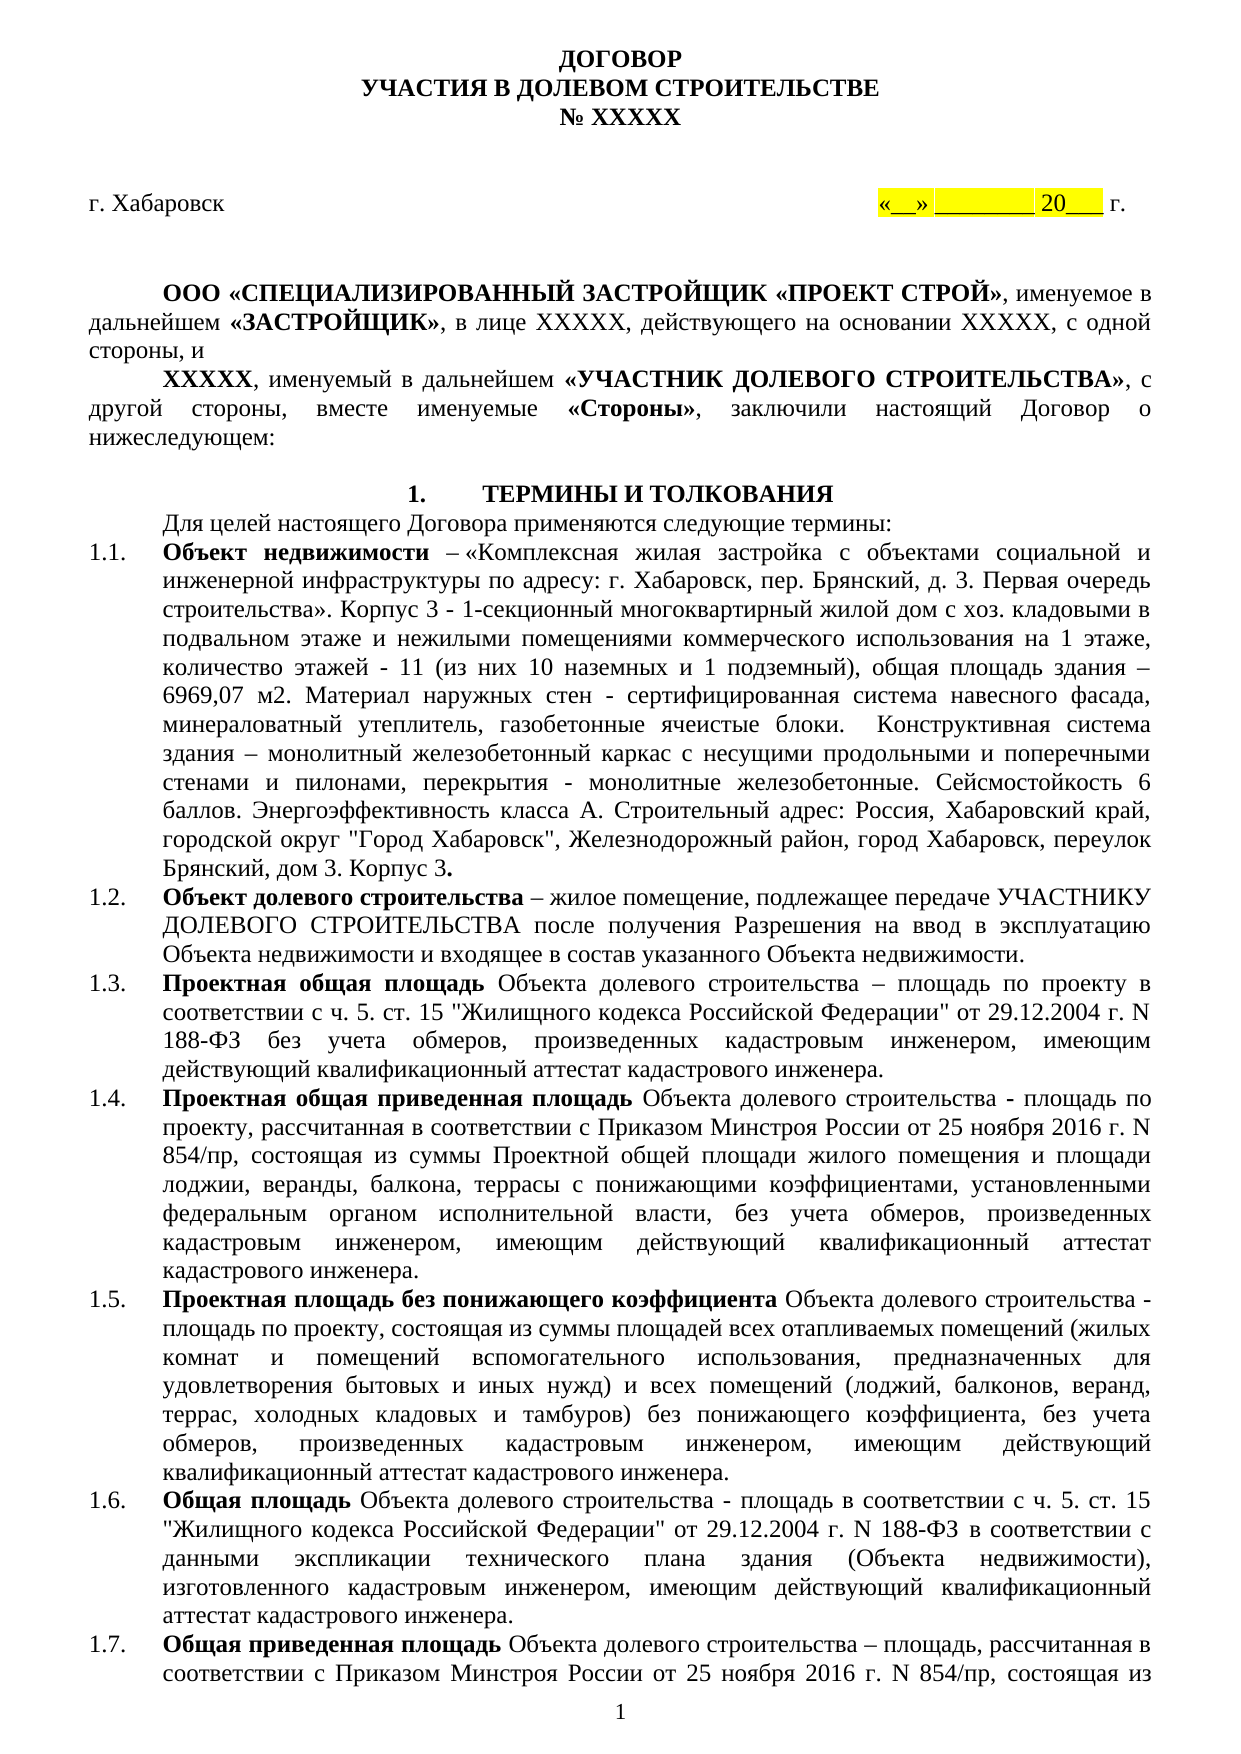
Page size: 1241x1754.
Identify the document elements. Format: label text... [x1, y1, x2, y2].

text ДОГОВОР [89, 44, 1152, 73]
list Объект долевого строительства – жилое помещение, подлежащее передаче УЧАСТНИКУ ДОЛЕВОГО СТРОИТЕЛЬСТВА после получения Разрешения на ввод в эксплуатацию Объекта недвижимости и входящее в состав указанного Объекта недвижимости. [89, 882, 1152, 968]
text Для целей настоящего Договора применяются следующие термины: [89, 508, 1152, 537]
list Объект недвижимости – «Комплексная жилая застройка с объектами социальной и инженерной инфраструктуры по адресу: г. Хабаровск, пер. Брянский, д. 3. Первая очередь строительства». Корпус 3 - 1-секционный многоквартирный жилой дом с хоз. кладовыми в подвальном этаже и нежилыми помещениями коммерческого использования на 1 этаже, количество этажей - 11 (из них 10 наземных и 1 подземный), общая площадь здания – 6969,07 м2. Материал наружных стен - сертифицированная система навесного фасада, минераловатный утеплитель, газобетонные ячеистые блоки. Конструктивная система здания – монолитный железобетонный каркас с несущими продольными и поперечными стенами и пилонами, перекрытия - монолитные железобетонные. Сейсмостойкость 6 баллов. Энергоэффективность класса А. Строительный адрес: Россия, Хабаровский край, городской округ "Город Хабаровск", Железнодорожный район, город Хабаровск, переулок Брянский, дом 3. Корпус 3. [89, 537, 1152, 882]
table_header «__» ________ 20___ г. [532, 188, 1137, 221]
list Проектная общая площадь Объекта долевого строительства – площадь по проекту в соответствии с ч. 5. ст. 15 "Жилищного кодекса Российской Федерации" от 29.12.2004 г. N 188-ФЗ без учета обмеров, произведенных кадастровым инженером, имеющим действующий квалификационный аттестат кадастрового инженера. [89, 968, 1152, 1083]
list ТЕРМИНЫ И ТОЛКОВАНИЯ [89, 479, 1152, 508]
table_header г. Хабаровск [89, 188, 532, 221]
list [89, 1629, 1152, 1687]
list Проектная площадь без понижающего коэффициента Объекта долевого строительства - площадь по проекту, состоящая из суммы площадей всех отапливаемых помещений (жилых комнат и помещений вспомогательного использования, предназначенных для удовлетворения бытовых и иных нужд) и всех помещений (лоджий, балконов, веранд, террас, холодных кладовых и тамбуров) без понижающего коэффициента, без учета обмеров, произведенных кадастровым инженером, имеющим действующий квалификационный аттестат кадастрового инженера. [89, 1284, 1152, 1486]
list Общая площадь Объекта долевого строительства - площадь в соответствии с ч. 5. ст. 15 "Жилищного кодекса Российской Федерации" от 29.12.2004 г. N 188-ФЗ в соответствии с данными экспликации технического плана здания (Объекта недвижимости), изготовленного кадастровым инженером, имеющим действующий квалификационный аттестат кадастрового инженера. [89, 1486, 1152, 1629]
text УЧАСТИЯ В ДОЛЕВОМ СТРОИТЕЛЬСТВЕ [89, 73, 1152, 102]
text ХХХХХ, именуемый в дальнейшем «УЧАСТНИК ДОЛЕВОГО СТРОИТЕЛЬСТВА», с другой стороны, вместе именуемые «Стороны», заключили настоящий Договор о нижеследующем: [89, 364, 1152, 451]
text № ХХХХХ [89, 102, 1152, 131]
text ООО «СПЕЦИАЛИЗИРОВАННЫЙ ЗАСТРОЙЩИК «ПРОЕКТ СТРОЙ», именуемое в дальнейшем «ЗАСТРОЙЩИК», в лице ХХХХХ, действующего на основании ХХХХХ, с одной стороны, и [89, 278, 1152, 364]
list Проектная общая приведенная площадь Объекта долевого строительства - площадь по проекту, рассчитанная в соответствии с Приказом Минстроя России от 25 ноября 2016 г. N 854/пр, состоящая из суммы Проектной общей площади жилого помещения и площади лоджии, веранды, балкона, террасы с понижающими коэффициентами, установленными федеральным органом исполнительной власти, без учета обмеров, произведенных кадастровым инженером, имеющим действующий квалификационный аттестат кадастрового инженера. [89, 1083, 1152, 1284]
